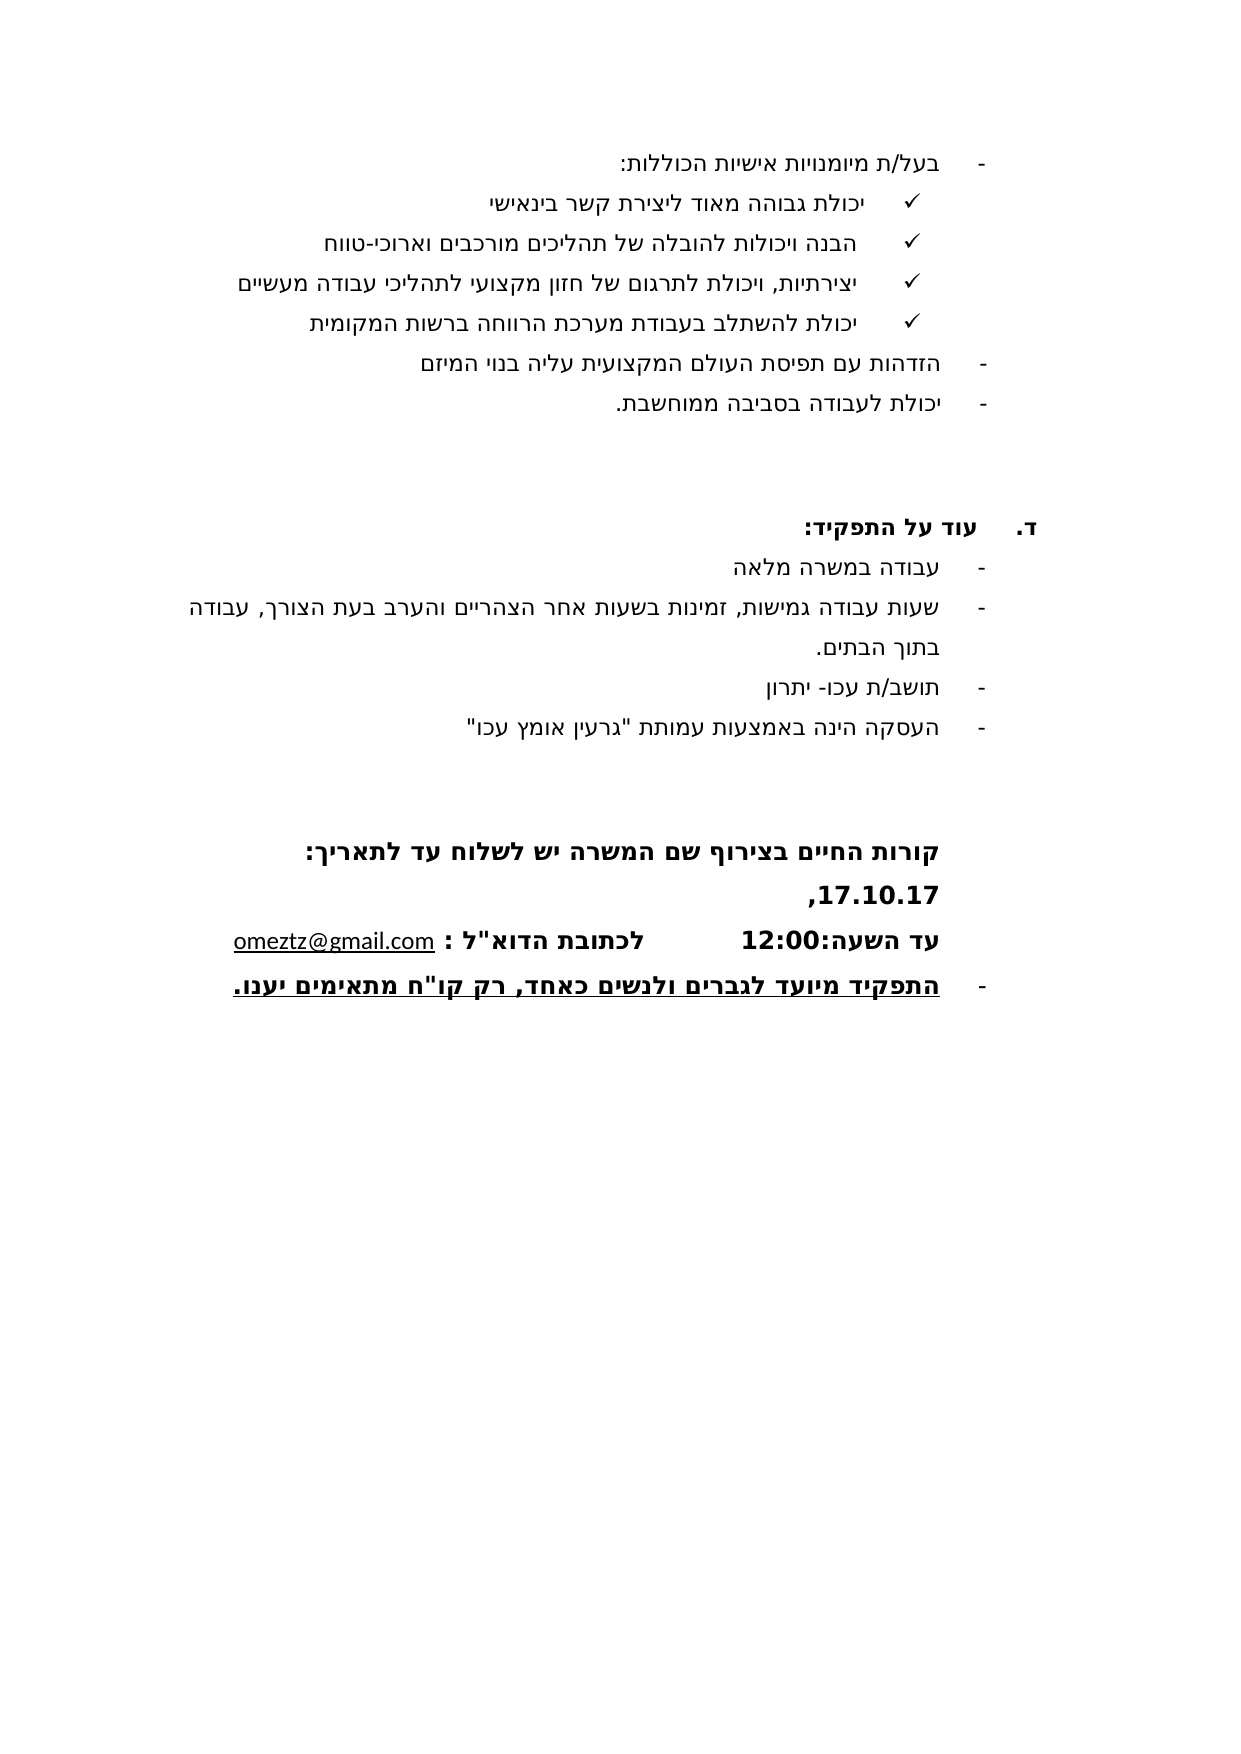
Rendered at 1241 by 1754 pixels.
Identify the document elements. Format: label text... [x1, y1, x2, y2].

list הזדהות עם תפיסת העולם המקצועית עליה בנוי המיזם [187, 350, 979, 377]
list תושב/ת עכו- יתרון [187, 674, 978, 701]
list יכולת גבוהה מאוד ליצירת קשר בינאישי [187, 190, 903, 217]
list העסקה הינה באמצעות עמותת "גרעין אומץ עכו" [187, 714, 978, 741]
list קורות החיים בצירוף שם המשרה יש לשלוח עד לתאריך: 17.10.17, [187, 838, 940, 911]
list בעל/ת מיומנויות אישיות הכוללות: [187, 150, 978, 177]
list יכולת לעבודה בסביבה ממוחשבת. [187, 390, 979, 417]
list עד השעה:12:00 לכתובת הדוא"ל : omeztz@gmail.com [187, 925, 940, 956]
list עבודה במשרה מלאה [187, 554, 978, 581]
list עוד על התפקיד: [187, 514, 1015, 541]
list שעות עבודה גמישות, זמינות בשעות אחר הצהריים והערב בעת הצורך, עבודה בתוך הבתים. [187, 594, 978, 661]
list יצירתיות, ויכולת לתרגום של חזון מקצועי לתהליכי עבודה מעשיים [187, 270, 903, 297]
list התפקיד מיועד לגברים ולנשים כאחד, רק קו"ח מתאימים יענו. [187, 971, 978, 1000]
list הבנה ויכולות להובלה של תהליכים מורכבים וארוכי-טווח [187, 230, 903, 257]
list יכולת להשתלב בעבודת מערכת הרווחה ברשות המקומית [187, 310, 903, 337]
